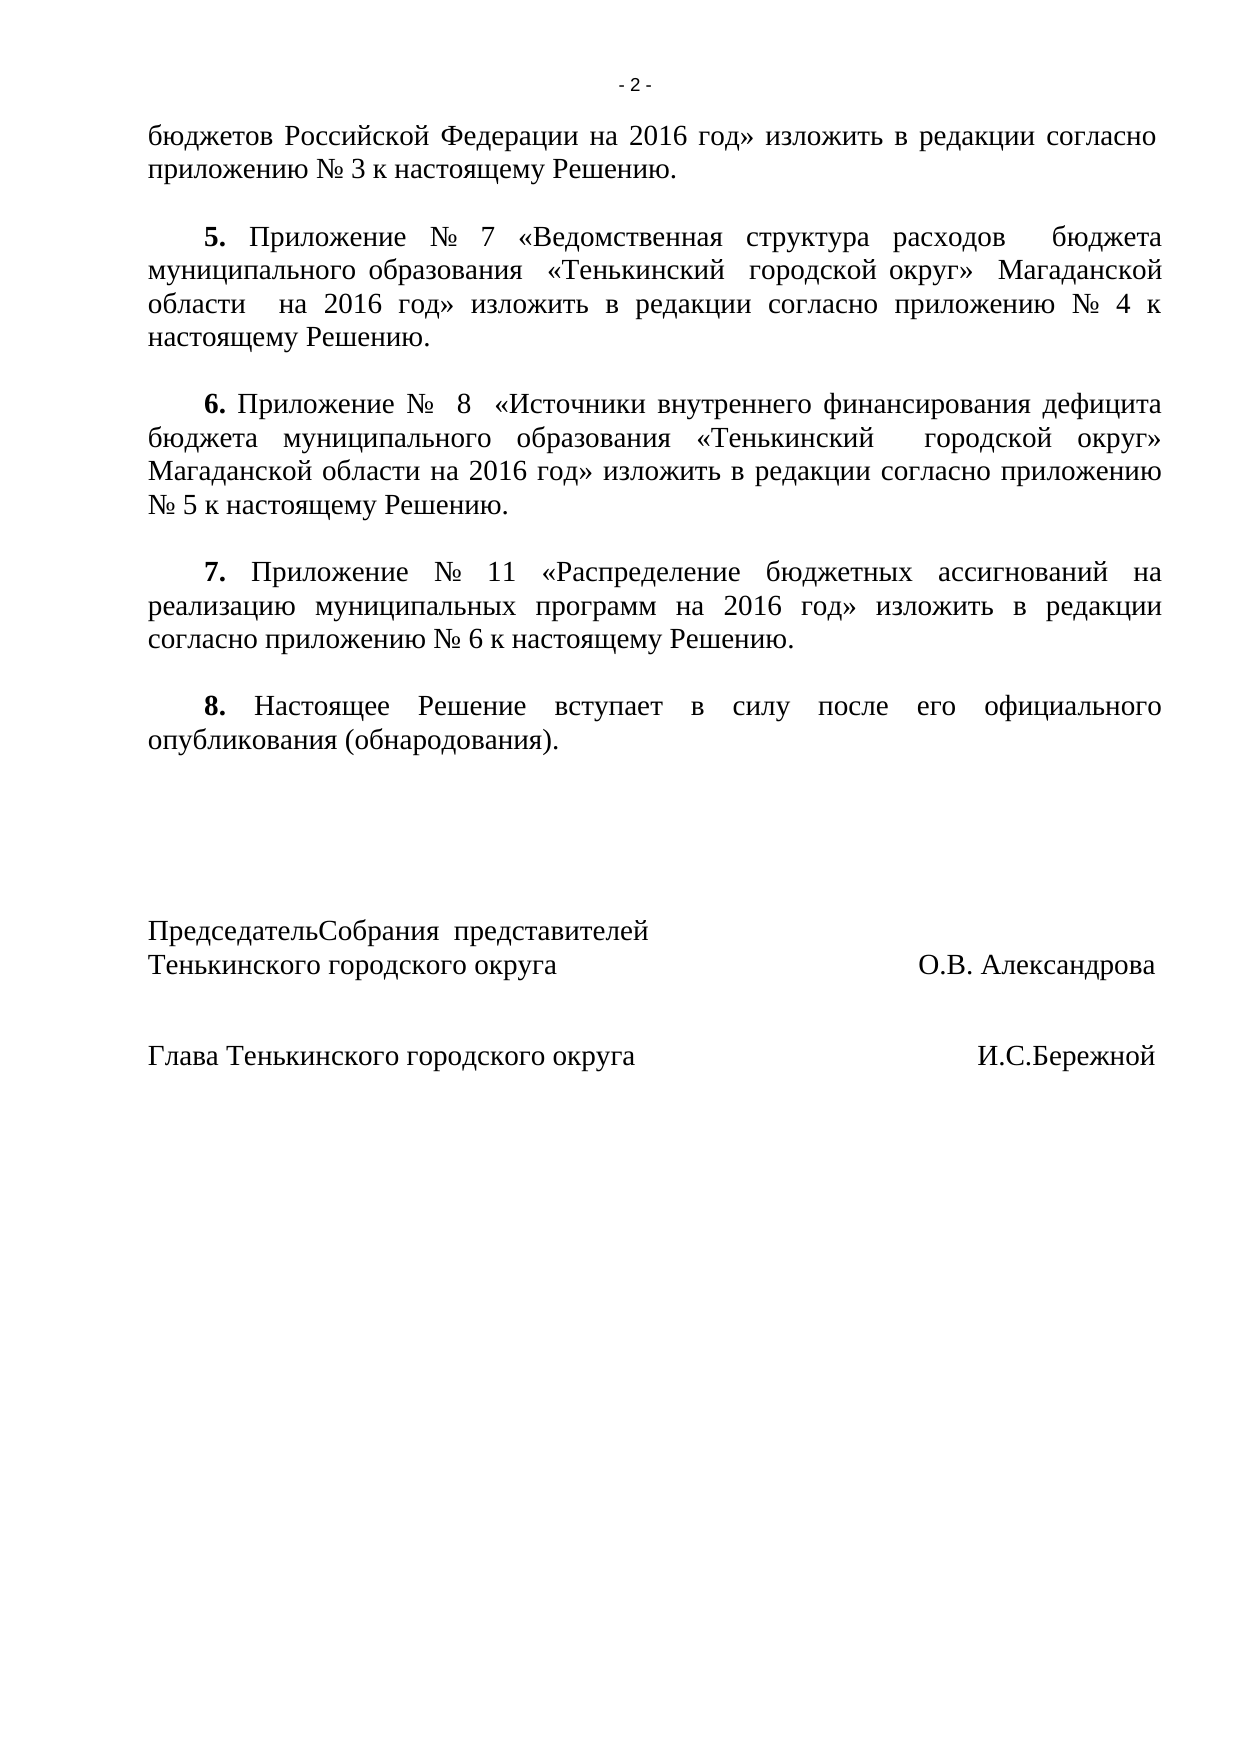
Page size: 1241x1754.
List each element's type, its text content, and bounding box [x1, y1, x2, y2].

text 8. Настоящее Решение вступает в силу после его официального опубликования (обнародования). [148, 688, 1163, 755]
table_header О.В. Александрова [783, 914, 1167, 981]
table_header Глава Тенькинского городского округа [136, 1038, 783, 1072]
text 7. Приложение № 11 «Распределение бюджетных ассигнований на реализацию муниципальных программ на 2016 год» изложить в редакции согласно приложению № 6 к настоящему Решению. [148, 554, 1163, 655]
table_header И.С.Бережной [783, 1038, 1167, 1072]
text 6. Приложение № 8 «Источники внутреннего финансирования дефицита бюджета муниципального образования «Тенькинский городской округ» Магаданской области на 2016 год» изложить в редакции согласно приложению № 5 к настоящему Решению. [148, 386, 1163, 521]
text 5. Приложение № 7 «Ведомственная структура расходов бюджета муниципального образования «Тенькинский городской округ» Магаданской области на 2016 год» изложить в редакции согласно приложению № 4 к настоящему Решению. [148, 219, 1163, 353]
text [148, 118, 1157, 185]
table_header ПредседательСобрания представителей Тенькинского городского округа [136, 914, 783, 981]
